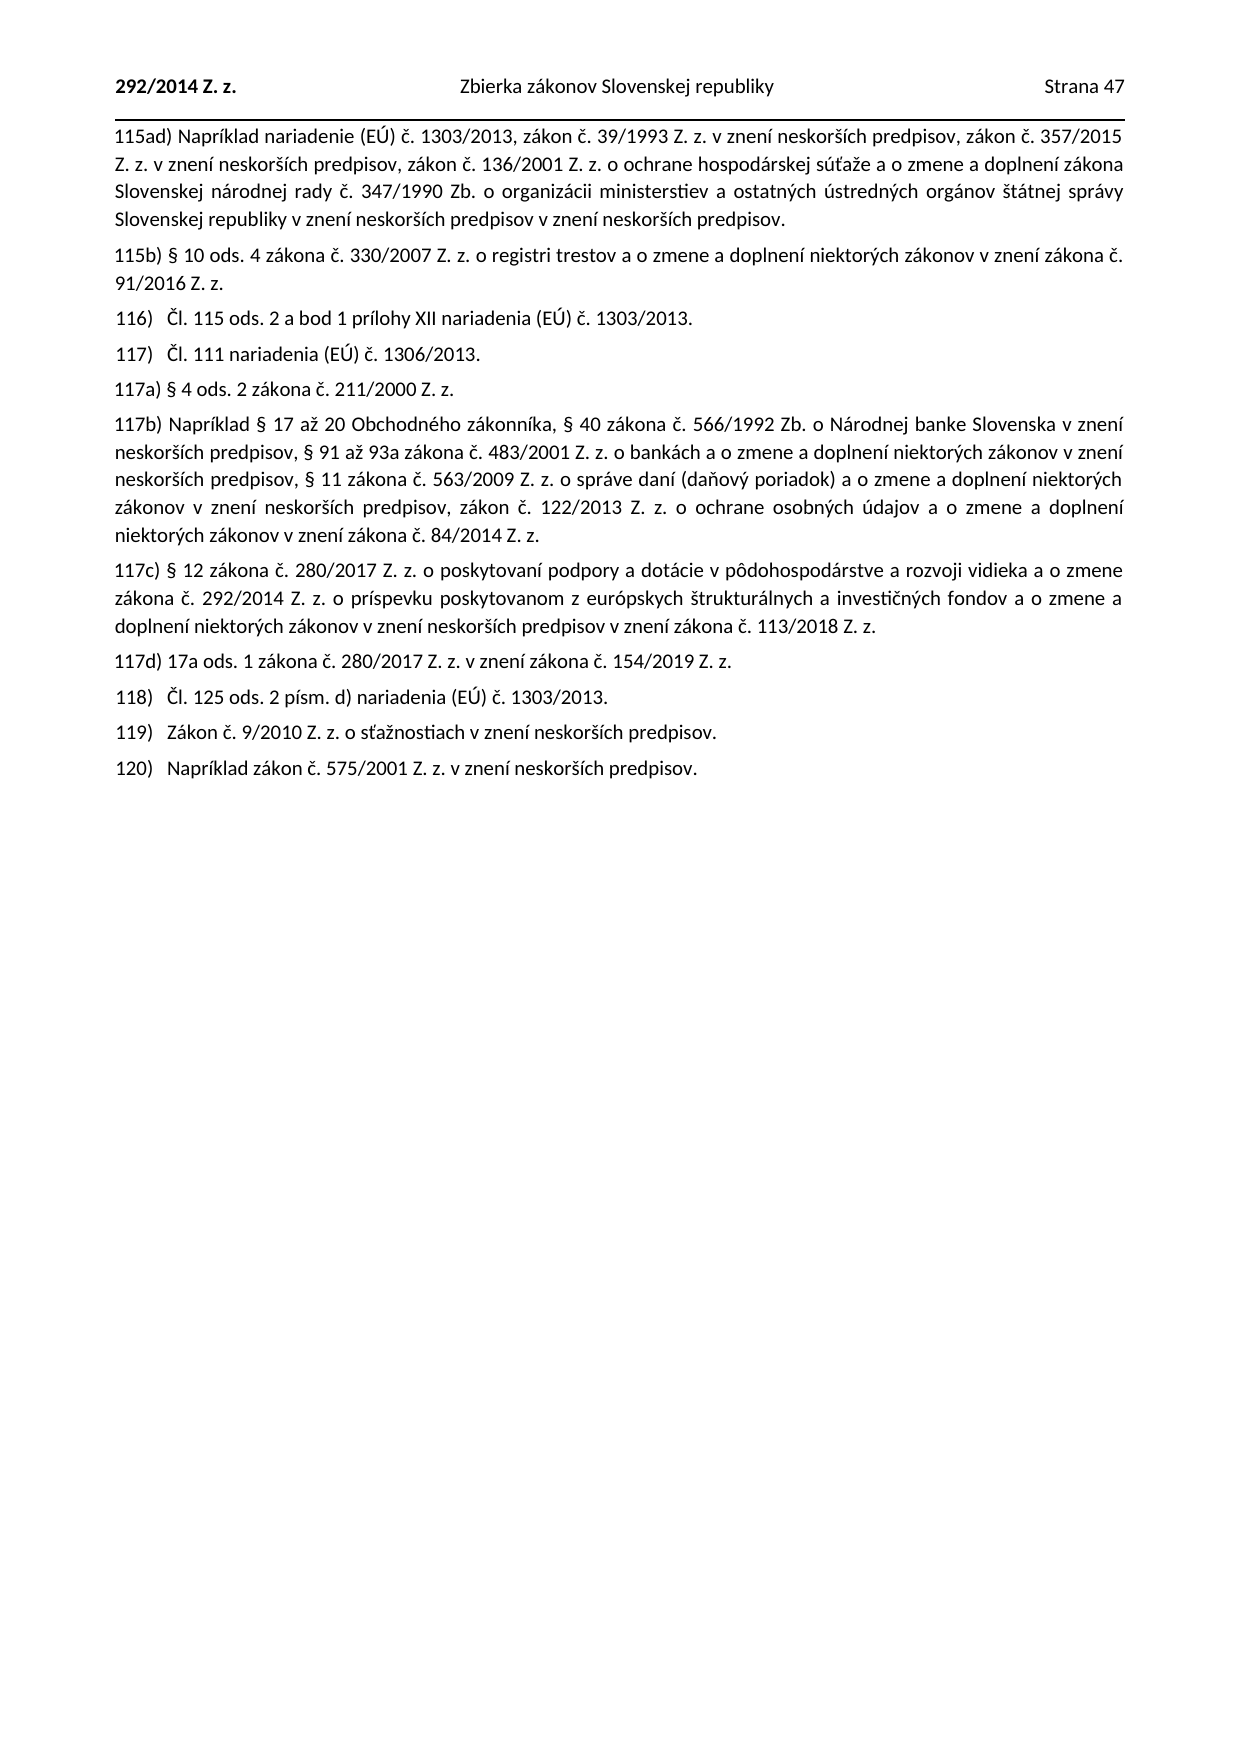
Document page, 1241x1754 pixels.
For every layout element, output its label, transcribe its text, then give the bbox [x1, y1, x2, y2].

text 117d) 17a ods. 1 zákona č. 280/2017 Z. z. v znení zákona č. 154/2019 Z. z. [113, 649, 1125, 674]
text 117b) Napríklad § 17 až 20 Obchodného zákonníka, § 40 zákona č. 566/1992 Zb. o Národnej banke Slovenska v znení neskorších predpisov, § 91 až 93a zákona č. 483/2001 Z. z. o bankách a o zmene a doplnení niektorých zákonov v znení neskorších predpisov, § 11 zákona č. 563/2009 Z. z. o správe daní (daňový poriadok) a o zmene a doplnení niektorých zákonov v znení neskorších predpisov, zákon č. 122/2013 Z. z. o ochrane osobných údajov a o zmene a doplnení niektorých zákonov v znení zákona č. 84/2014 Z. z. [113, 411, 1125, 547]
list Čl. 125 ods. 2 písm. d) nariadenia (EÚ) č. 1303/2013. [115, 684, 1125, 709]
list Čl. 111 nariadenia (EÚ) č. 1306/2013. [115, 341, 1125, 366]
list Čl. 115 ods. 2 a bod 1 prílohy XII nariadenia (EÚ) č. 1303/2013. [115, 306, 1125, 331]
text 115b) § 10 ods. 4 zákona č. 330/2007 Z. z. o registri trestov a o zmene a doplnení niektorých zákonov v znení zákona č. 91/2016 Z. z. [113, 242, 1125, 295]
text 117a) § 4 ods. 2 zákona č. 211/2000 Z. z. [113, 376, 1125, 402]
list Napríklad zákon č. 575/2001 Z. z. v znení neskorších predpisov. [115, 755, 1125, 780]
text 117c) § 12 zákona č. 280/2017 Z. z. o poskytovaní podpory a dotácie v pôdohospodárstve a rozvoji vidieka a o zmene zákona č. 292/2014 Z. z. o príspevku poskytovanom z európskych štrukturálnych a investičných fondov a o zmene a doplnení niektorých zákonov v znení neskorších predpisov v znení zákona č. 113/2018 Z. z. [113, 558, 1125, 638]
list Zákon č. 9/2010 Z. z. o sťažnostiach v znení neskorších predpisov. [115, 719, 1125, 745]
text 115ad) Napríklad nariadenie (EÚ) č. 1303/2013, zákon č. 39/1993 Z. z. v znení neskorších predpisov, zákon č. 357/2015 Z. z. v znení neskorších predpisov, zákon č. 136/2001 Z. z. o ochrane hospodárskej súťaže a o zmene a doplnení zákona Slovenskej národnej rady č. 347/1990 Zb. o organizácii ministerstiev a ostatných ústredných orgánov štátnej správy Slovenskej republiky v znení neskorších predpisov v znení neskorších predpisov. [113, 101, 1125, 232]
